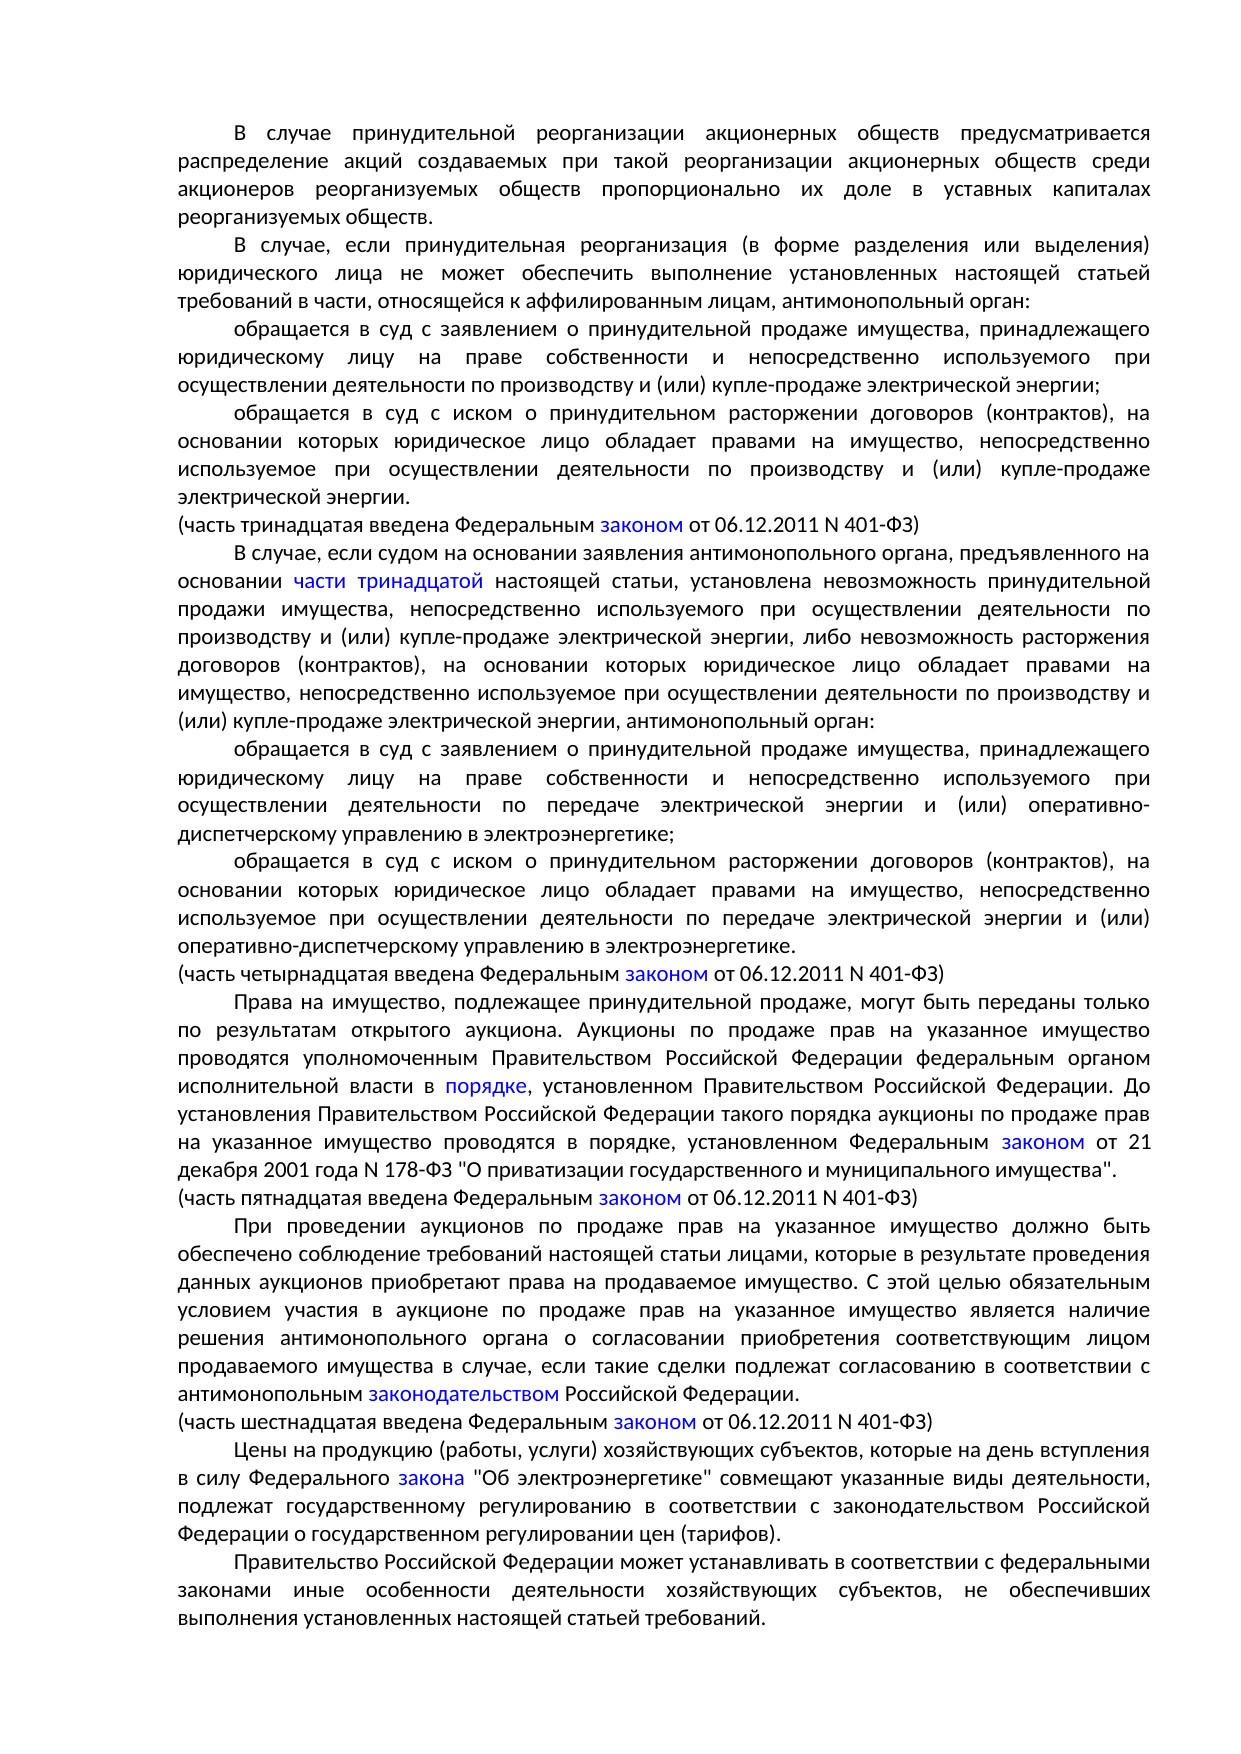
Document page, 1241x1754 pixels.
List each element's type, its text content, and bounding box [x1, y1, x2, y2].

text обращается в суд с иском о принудительном расторжении договоров (контрактов), на основании которых юридическое лицо обладает правами на имущество, непосредственно используемое при осуществлении деятельности по передаче электрической энергии и (или) оперативно-диспетчерскому управлению в электроэнергетике. [177, 847, 1152, 959]
text В случае, если принудительная реорганизация (в форме разделения или выделения) юридического лица не может обеспечить выполнение установленных настоящей статьей требований в части, относящейся к аффилированным лицам, антимонопольный орган: [177, 230, 1152, 314]
text Цены на продукцию (работы, услуги) хозяйствующих субъектов, которые на день вступления в силу Федерального закона "Об электроэнергетике" совмещают указанные виды деятельности, подлежат государственному регулированию в соответствии с законодательством Российской Федерации о государственном регулировании цен (тарифов). [177, 1435, 1152, 1547]
text (часть шестнадцатая введена Федеральным законом от 06.12.2011 N 401-ФЗ) [177, 1407, 1152, 1435]
text обращается в суд с заявлением о принудительной продаже имущества, принадлежащего юридическому лицу на праве собственности и непосредственно используемого при осуществлении деятельности по производству и (или) купле-продаже электрической энергии; [177, 314, 1152, 398]
text (часть пятнадцатая введена Федеральным законом от 06.12.2011 N 401-ФЗ) [177, 1183, 1152, 1211]
text В случае принудительной реорганизации акционерных обществ предусматривается распределение акций создаваемых при такой реорганизации акционерных обществ среди акционеров реорганизуемых обществ пропорционально их доле в уставных капиталах реорганизуемых обществ. [177, 118, 1152, 230]
text Права на имущество, подлежащее принудительной продаже, могут быть переданы только по результатам открытого аукциона. Аукционы по продаже прав на указанное имущество проводятся уполномоченным Правительством Российской Федерации федеральным органом исполнительной власти в порядке, установленном Правительством Российской Федерации. До установления Правительством Российской Федерации такого порядка аукционы по продаже прав на указанное имущество проводятся в порядке, установленном Федеральным законом от 21 декабря 2001 года N 178-ФЗ "О приватизации государственного и муниципального имущества". [177, 987, 1152, 1183]
text обращается в суд с иском о принудительном расторжении договоров (контрактов), на основании которых юридическое лицо обладает правами на имущество, непосредственно используемое при осуществлении деятельности по производству и (или) купле-продаже электрической энергии. [177, 398, 1152, 510]
text (часть тринадцатая введена Федеральным законом от 06.12.2011 N 401-ФЗ) [177, 510, 1152, 538]
text При проведении аукционов по продаже прав на указанное имущество должно быть обеспечено соблюдение требований настоящей статьи лицами, которые в результате проведения данных аукционов приобретают права на продаваемое имущество. С этой целью обязательным условием участия в аукционе по продаже прав на указанное имущество является наличие решения антимонопольного органа о согласовании приобретения соответствующим лицом продаваемого имущества в случае, если такие сделки подлежат согласованию в соответствии с антимонопольным законодательством Российской Федерации. [177, 1211, 1152, 1407]
text обращается в суд с заявлением о принудительной продаже имущества, принадлежащего юридическому лицу на праве собственности и непосредственно используемого при осуществлении деятельности по передаче электрической энергии и (или) оперативно-диспетчерскому управлению в электроэнергетике; [177, 734, 1152, 847]
text Правительство Российской Федерации может устанавливать в соответствии с федеральными законами иные особенности деятельности хозяйствующих субъектов, не обеспечивших выполнения установленных настоящей статьей требований. [177, 1547, 1152, 1631]
text (часть четырнадцатая введена Федеральным законом от 06.12.2011 N 401-ФЗ) [177, 959, 1152, 987]
text В случае, если судом на основании заявления антимонопольного органа, предъявленного на основании части тринадцатой настоящей статьи, установлена невозможность принудительной продажи имущества, непосредственно используемого при осуществлении деятельности по производству и (или) купле-продаже электрической энергии, либо невозможность расторжения договоров (контрактов), на основании которых юридическое лицо обладает правами на имущество, непосредственно используемое при осуществлении деятельности по производству и (или) купле-продаже электрической энергии, антимонопольный орган: [177, 538, 1152, 734]
